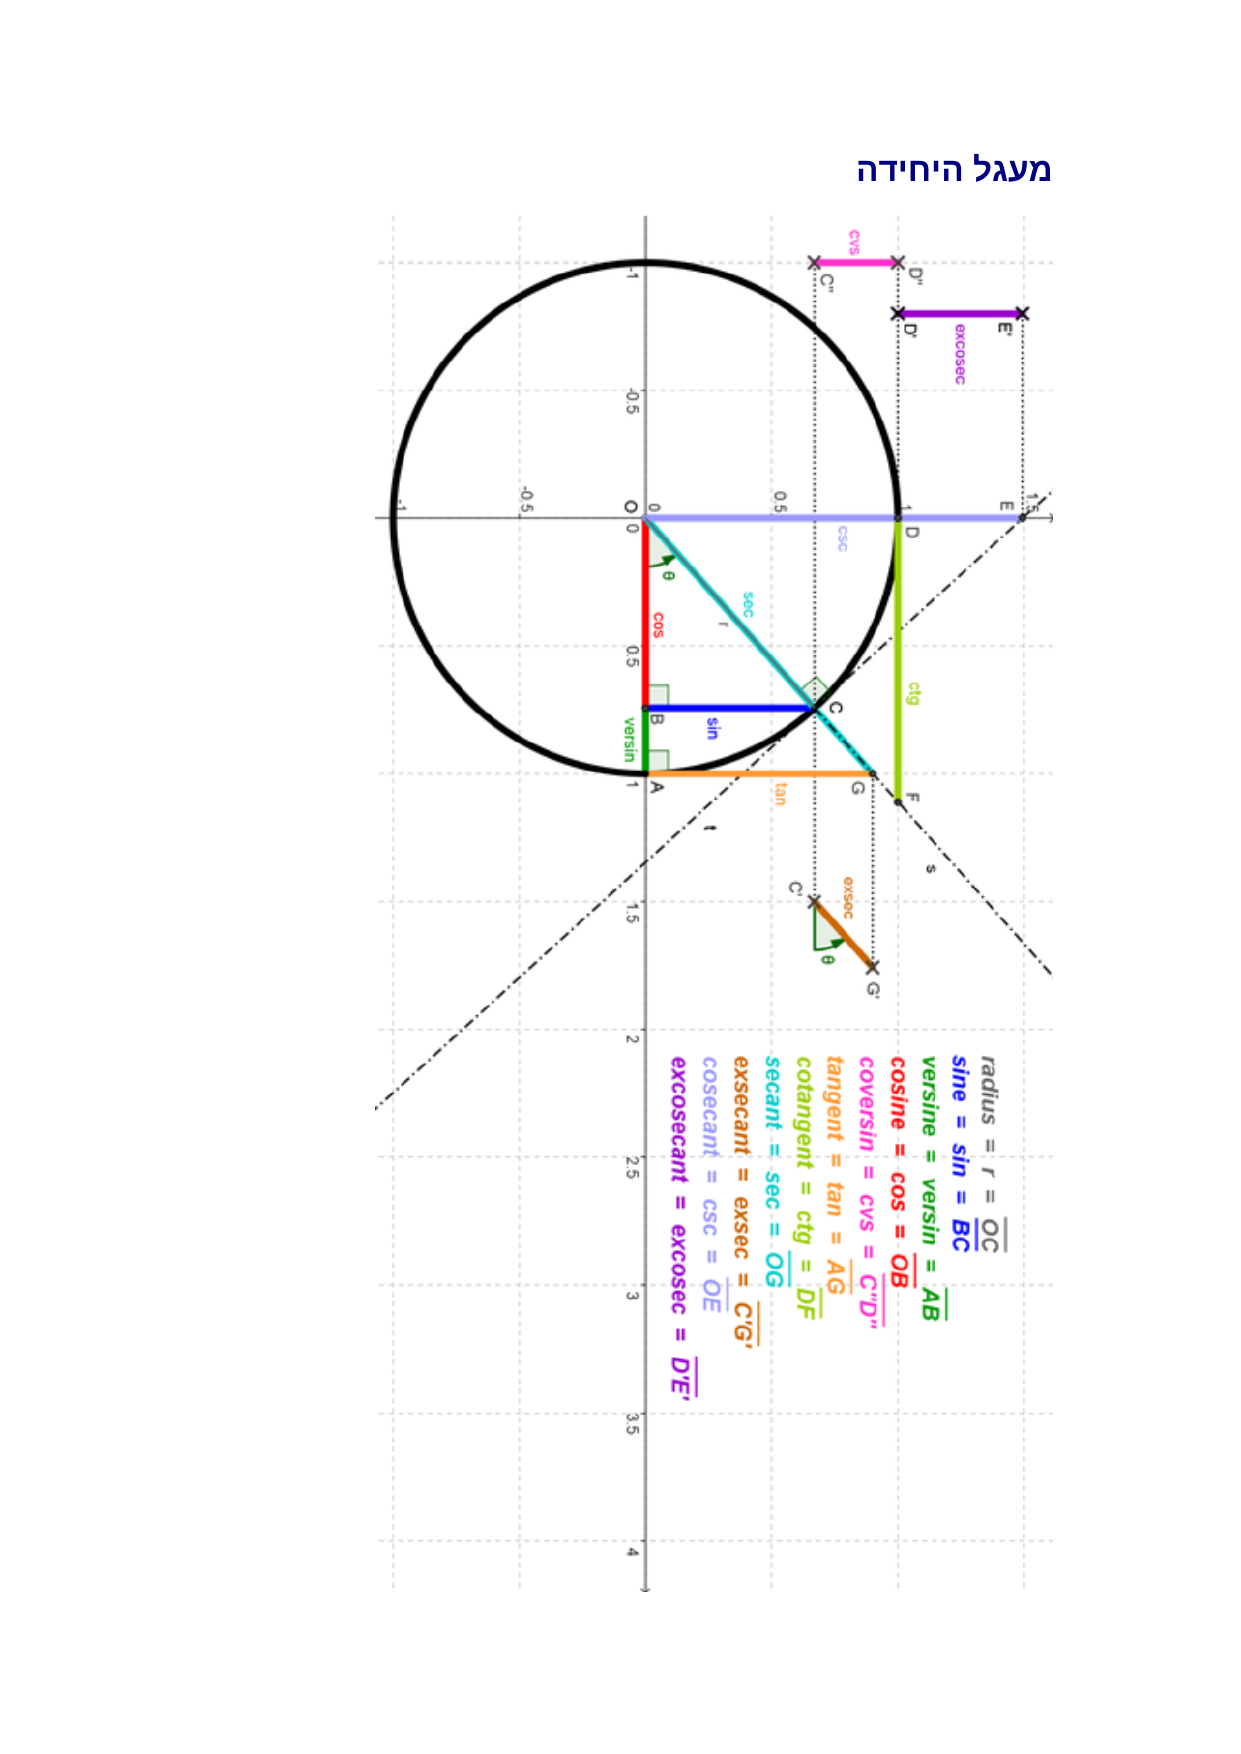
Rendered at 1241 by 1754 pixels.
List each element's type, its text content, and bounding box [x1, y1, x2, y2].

picture [375, 217, 1053, 1592]
text מעגל היחידה [187, 150, 1053, 188]
